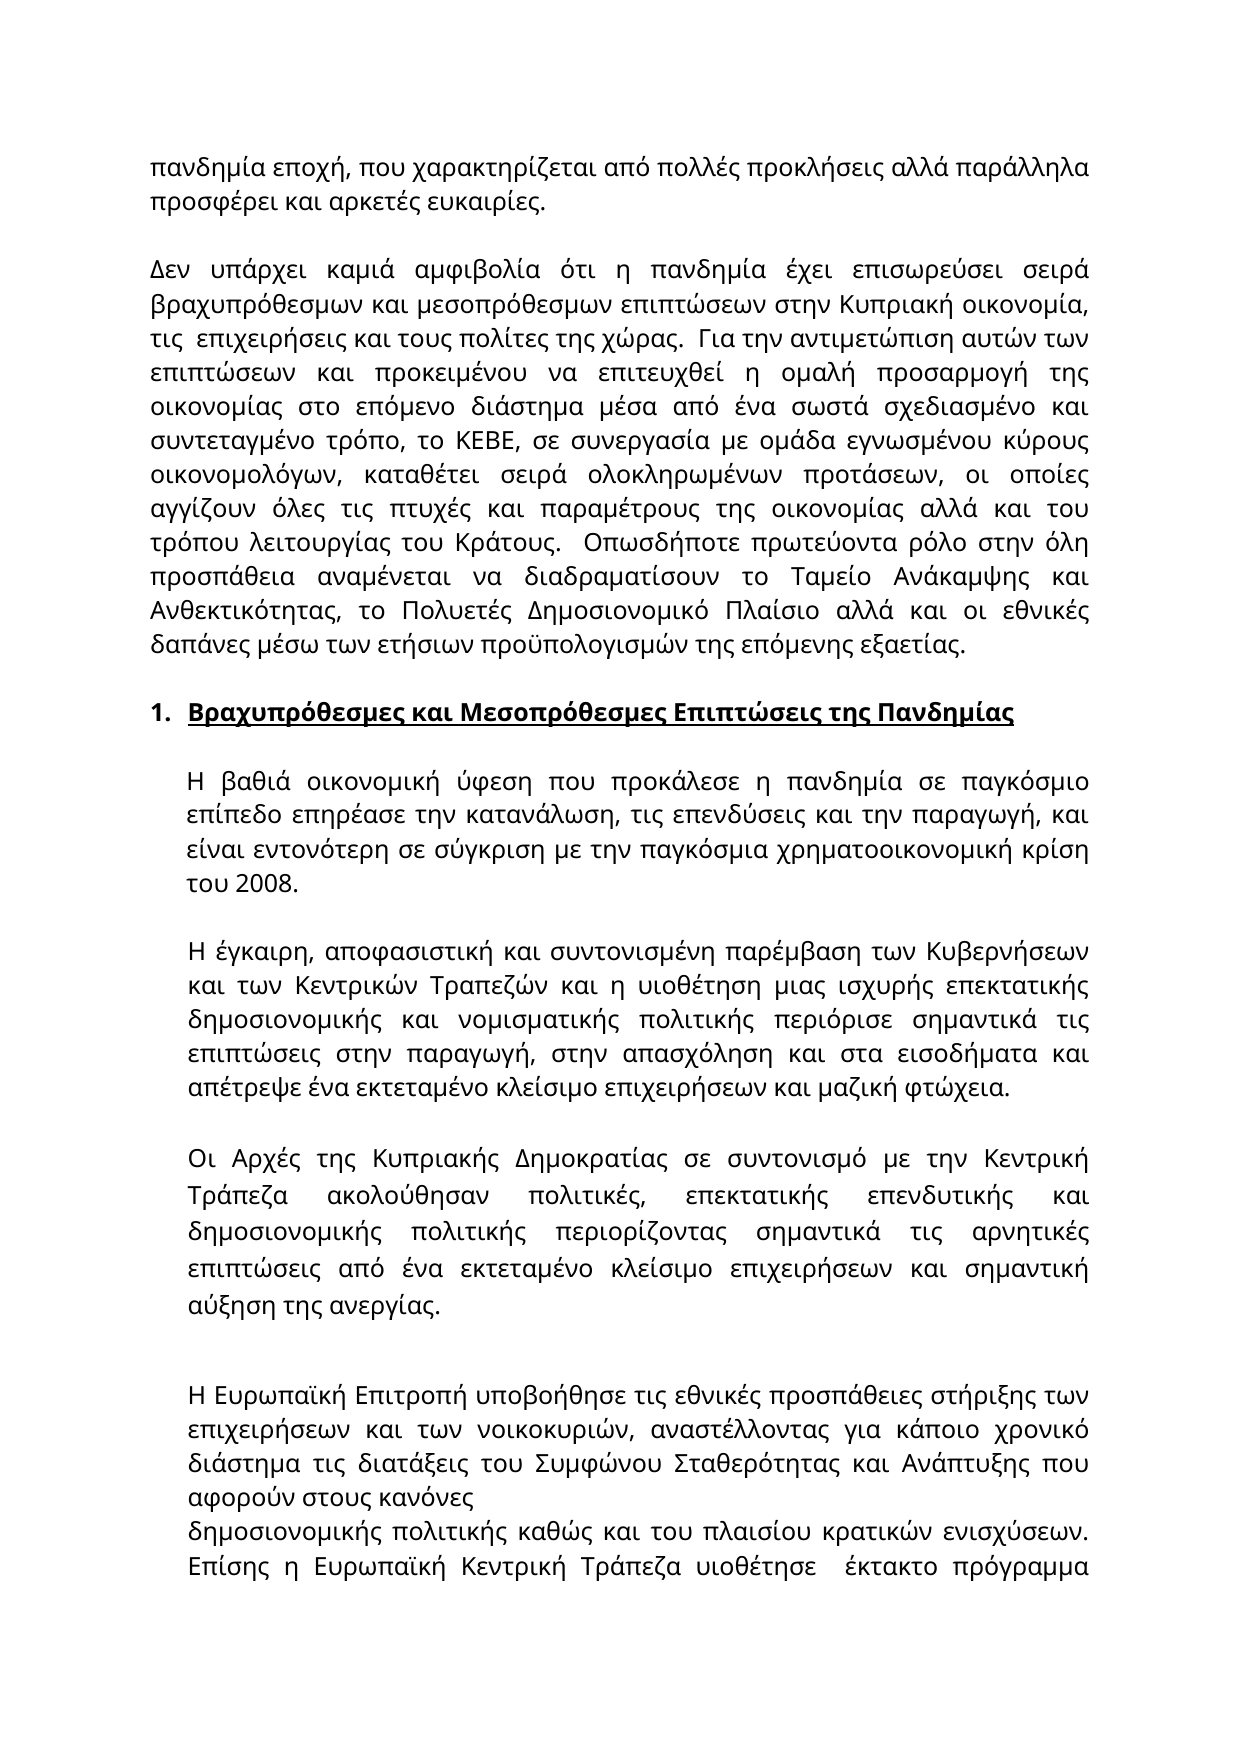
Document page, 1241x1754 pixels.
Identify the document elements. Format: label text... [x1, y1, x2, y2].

text Η βαθιά οικονομική ύφεση που προκάλεσε η πανδημία σε παγκόσμιο επίπεδο επηρέασε την κατανάλωση, τις επενδύσεις και την παραγωγή, και είναι εντονότερη σε σύγκριση με την παγκόσμια χρηματοοικονομική κρίση του 2008. [186, 763, 1090, 899]
list Οι Αρχές της Κυπριακής Δημοκρατίας σε συντονισμό με την Κεντρική Τράπεζα ακολούθησαν πολιτικές, επεκτατικής επενδυτικής και δημοσιονομικής πολιτικής περιορίζοντας σημαντικά τις αρνητικές επιπτώσεις από ένα εκτεταμένο κλείσιμο επιχειρήσεων και σημαντική αύξηση της ανεργίας. [187, 1141, 1090, 1322]
text Η Ευρωπαϊκή Επιτροπή υποβοήθησε τις εθνικές προσπάθειες στήριξης των επιχειρήσεων και των νοικοκυριών, αναστέλλοντας για κάποιο χρονικό διάστημα τις διατάξεις του Συμφώνου Σταθερότητας και Ανάπτυξης που αφορούν στους κανόνες [187, 1378, 1090, 1514]
list Βραχυπρόθεσμες και Μεσοπρόθεσμες Επιπτώσεις της Πανδημίας [150, 695, 1090, 729]
text Η έγκαιρη, αποφασιστική και συντονισμένη παρέμβαση των Κυβερνήσεων και των Κεντρικών Τραπεζών και η υιοθέτηση μιας ισχυρής επεκτατικής δημοσιονομικής και νομισματικής πολιτικής περιόρισε σημαντικά τις επιπτώσεις στην παραγωγή, στην απασχόληση και στα εισοδήματα και απέτρεψε ένα εκτεταμένο κλείσιμο επιχειρήσεων και μαζική φτώχεια. [187, 933, 1090, 1104]
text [187, 1514, 1090, 1582]
text Δεν υπάρχει καμιά αμφιβολία ότι η πανδημία έχει επισωρεύσει σειρά βραχυπρόθεσμων και μεσοπρόθεσμων επιπτώσεων στην Κυπριακή οικονομία, τις επιχειρήσεις και τους πολίτες της χώρας. Για την αντιμετώπιση αυτών των επιπτώσεων και προκειμένου να επιτευχθεί η ομαλή προσαρμογή της οικονομίας στο επόμενο διάστημα μέσα από ένα σωστά σχεδιασμένο και συντεταγμένο τρόπο, το ΚΕΒΕ, σε συνεργασία με ομάδα εγνωσμένου κύρους οικονομολόγων, καταθέτει σειρά ολοκληρωμένων προτάσεων, οι οποίες αγγίζουν όλες τις πτυχές και παραμέτρους της οικονομίας αλλά και του τρόπου λειτουργίας του Κράτους. Οπωσδήποτε πρωτεύοντα ρόλο στην όλη προσπάθεια αναμένεται να διαδραματίσουν το Ταμείο Ανάκαμψης και Ανθεκτικότητας, το Πολυετές Δημοσιονομικό Πλαίσιο αλλά και οι εθνικές δαπάνες μέσω των ετήσιων προϋπολογισμών της επόμενης εξαετίας. [150, 252, 1090, 661]
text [150, 150, 1090, 218]
